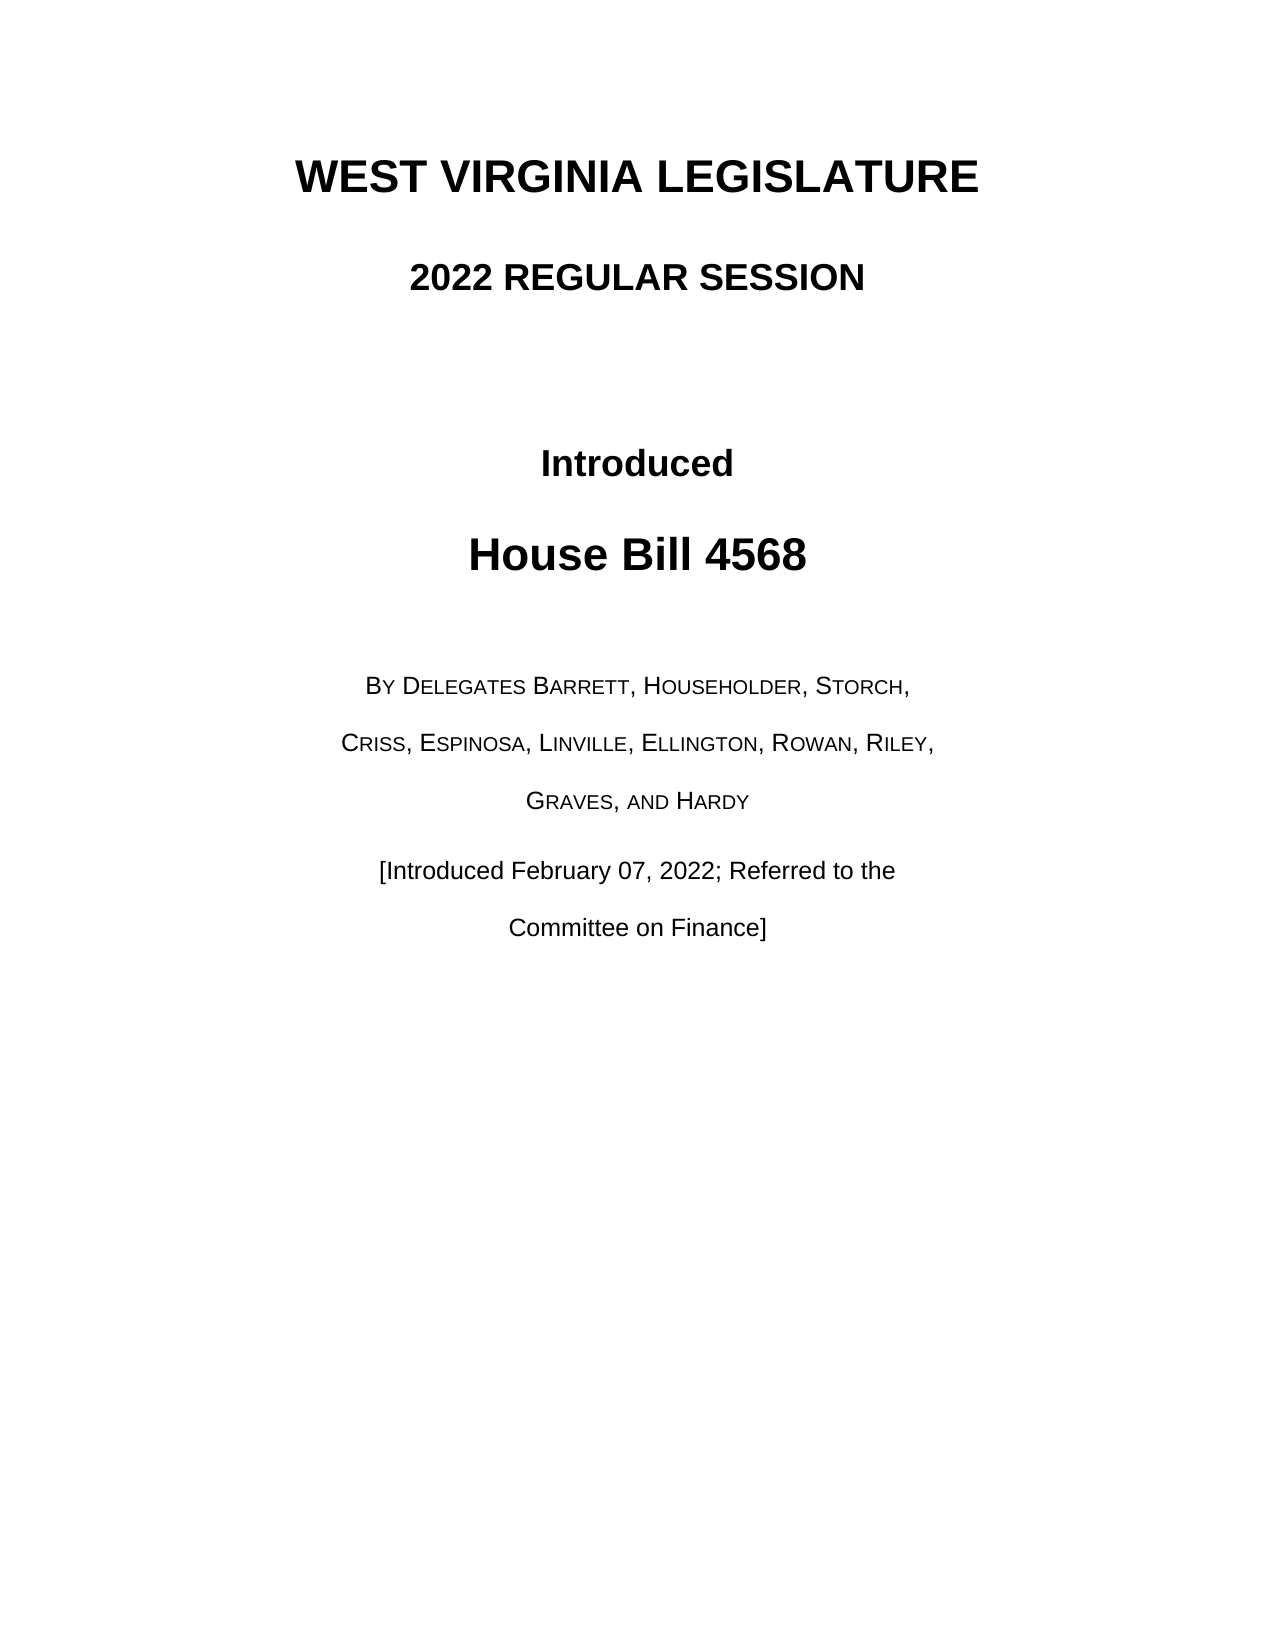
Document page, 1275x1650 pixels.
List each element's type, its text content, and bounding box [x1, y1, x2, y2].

title WEST VIRGINIA LEGISLATURE [150, 150, 1125, 203]
text Bill [150, 528, 1125, 581]
text By [337, 671, 937, 814]
text [] [337, 856, 937, 942]
title 2022 REGULAR SESSION [150, 255, 1125, 298]
